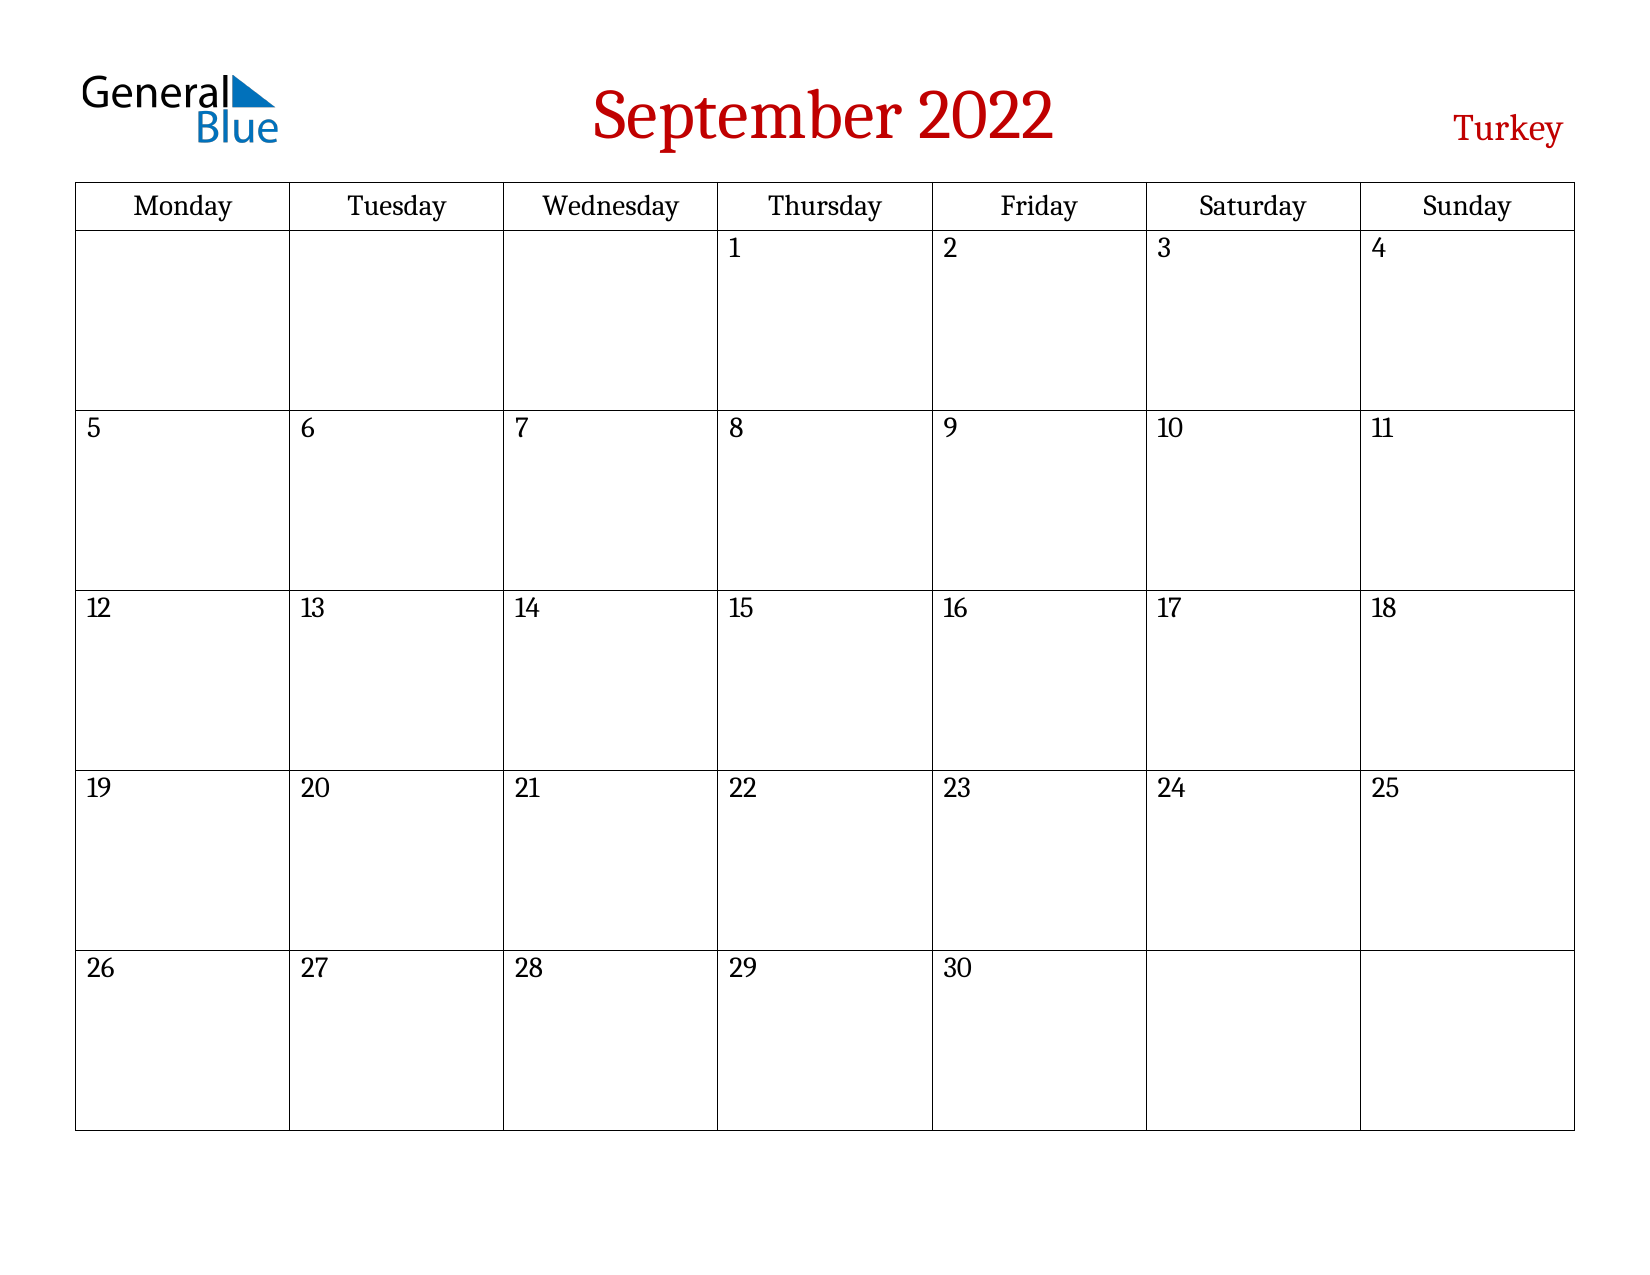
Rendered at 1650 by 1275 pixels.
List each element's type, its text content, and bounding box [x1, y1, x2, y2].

table_cell 2 [933, 231, 1146, 264]
table_cell 11 [1361, 411, 1574, 444]
table_cell 25 [1361, 771, 1574, 805]
table_cell [1361, 951, 1574, 985]
table_cell [76, 265, 289, 410]
table_cell 8 [718, 411, 932, 444]
picture [82, 75, 278, 143]
table_cell [504, 265, 717, 410]
table_cell [1361, 445, 1574, 590]
table_cell [1147, 265, 1360, 410]
table_cell 9 [933, 411, 1146, 444]
table_cell 4 [1361, 231, 1574, 264]
table_cell 18 [1361, 591, 1574, 625]
table_header [76, 75, 503, 182]
table_header September 2022 [504, 75, 1146, 182]
table_cell [504, 445, 717, 590]
table_cell [933, 985, 1146, 1130]
table_cell [718, 985, 932, 1130]
table_cell 14 [504, 591, 717, 625]
table_cell Monday [76, 183, 289, 230]
table_cell 30 [933, 951, 1146, 985]
table_cell [1147, 951, 1360, 985]
table_cell [76, 625, 289, 770]
table_cell [290, 805, 503, 950]
table_cell [933, 445, 1146, 590]
table_cell [290, 265, 503, 410]
table_cell [933, 805, 1146, 950]
table_cell [718, 445, 932, 590]
table_cell Thursday [718, 183, 932, 230]
table_cell [76, 231, 289, 264]
table_cell Wednesday [504, 183, 717, 230]
table_cell [718, 265, 932, 410]
table_cell 23 [933, 771, 1146, 805]
table_cell 24 [1147, 771, 1360, 805]
table_cell 29 [718, 951, 932, 985]
table_cell [504, 985, 717, 1130]
table_header Turkey [1146, 75, 1574, 182]
table_cell [1361, 985, 1574, 1130]
table_cell [290, 445, 503, 590]
table_cell 28 [504, 951, 717, 985]
table_cell 26 [76, 951, 289, 985]
table_cell [1361, 625, 1574, 770]
table_cell Saturday [1147, 183, 1360, 230]
table_cell [504, 231, 717, 264]
table_cell 17 [1147, 591, 1360, 625]
table_cell Sunday [1361, 183, 1574, 230]
table_cell [290, 985, 503, 1130]
table_cell 6 [290, 411, 503, 444]
table_cell 22 [718, 771, 932, 805]
table_cell 5 [76, 411, 289, 444]
table_cell [933, 625, 1146, 770]
table_cell 19 [76, 771, 289, 805]
table_cell [718, 805, 932, 950]
table_cell 7 [504, 411, 717, 444]
table_cell Friday [933, 183, 1146, 230]
table_cell Tuesday [290, 183, 503, 230]
table_cell [290, 625, 503, 770]
table_cell [1147, 445, 1360, 590]
table_cell [76, 805, 289, 950]
table_cell 16 [933, 591, 1146, 625]
table_cell [1147, 625, 1360, 770]
table_cell [1147, 985, 1360, 1130]
table_cell 15 [718, 591, 932, 625]
table_cell 21 [504, 771, 717, 805]
table_cell [290, 231, 503, 264]
table_cell 12 [76, 591, 289, 625]
table_cell [1361, 805, 1574, 950]
table_cell [76, 985, 289, 1130]
table_cell 3 [1147, 231, 1360, 264]
table_cell [1361, 265, 1574, 410]
table_cell [76, 445, 289, 590]
table_cell 10 [1147, 411, 1360, 444]
table_cell [933, 265, 1146, 410]
table_cell [718, 625, 932, 770]
table_cell 1 [718, 231, 932, 264]
table_cell [504, 625, 717, 770]
table_cell [504, 805, 717, 950]
table_cell [1147, 805, 1360, 950]
table_cell 13 [290, 591, 503, 625]
table_cell 20 [290, 771, 503, 805]
table_cell 27 [290, 951, 503, 985]
